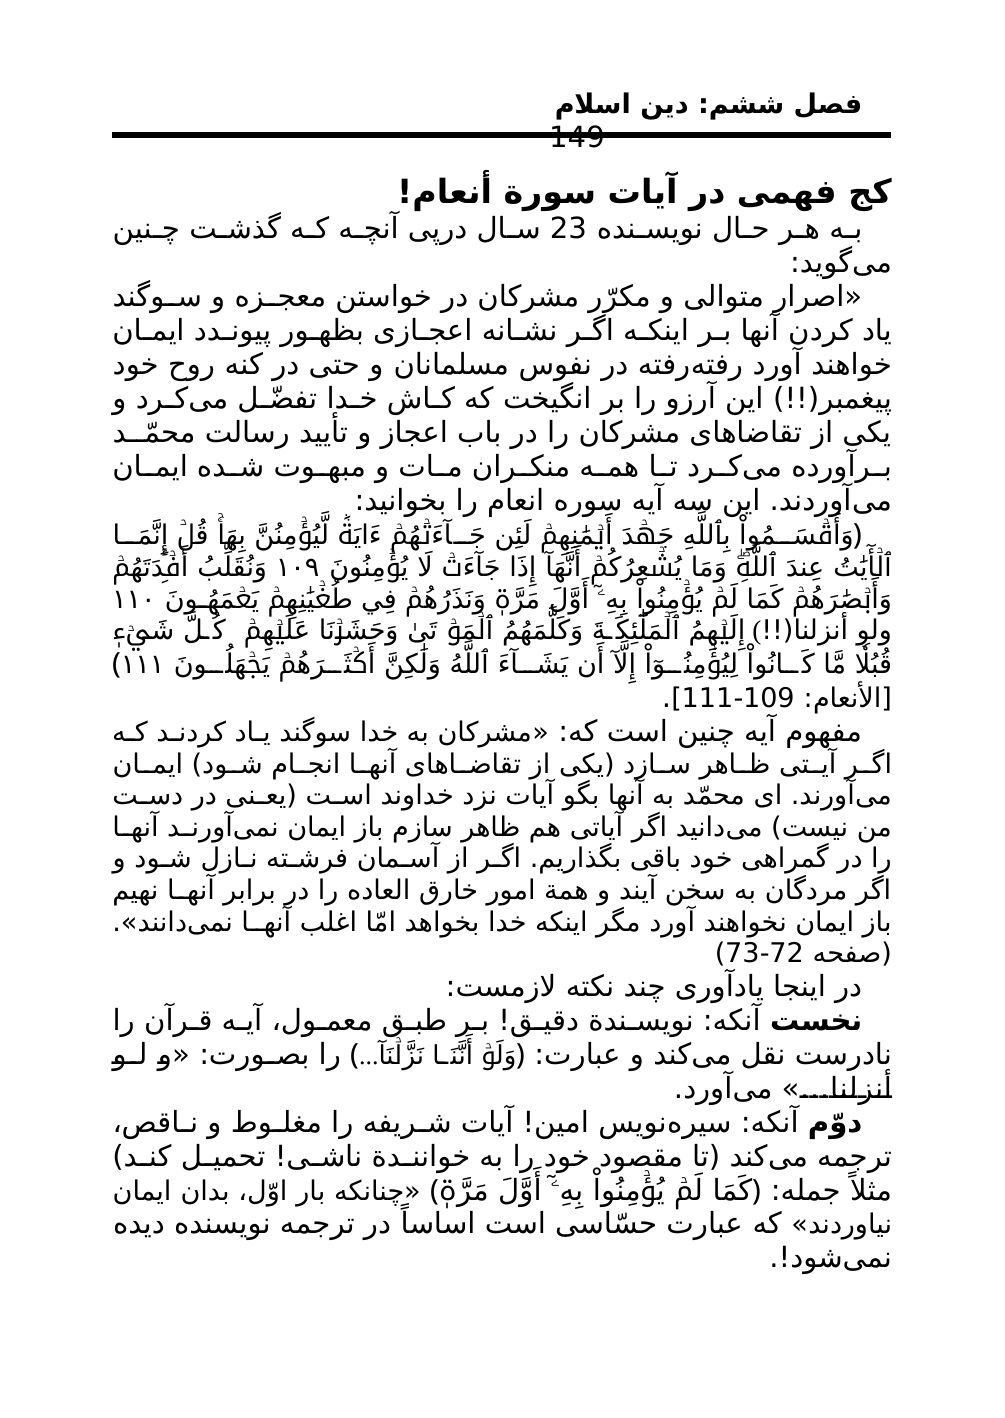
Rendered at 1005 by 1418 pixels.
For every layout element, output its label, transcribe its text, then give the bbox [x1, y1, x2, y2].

text نخست آنکه: نویسندة دقیق! بر طبق معمول، آیه قرآن را نادرست نقل می‌کند و عبارت: ﴿وَلَوۡ أَنَّنَا نَزَّلۡنَآ...﴾ را بصورت: «و لو أنزلنا...» می‌آورد. [112, 1003, 892, 1105]
text مفهوم آیه چنین است که: «مشرکان به خدا سوگند یاد کردند که اگر آیتی ظاهر سازد (یکی از تقاضاهای آنها انجام شود) ایمان می‌آورند. ای محمّد به آنها بگو آیات نزد خداوند است (یعنی در دست من نیست) می‌دانید اگر آیاتی هم ظاهر سازم باز ایمان نمی‌آورند آنها را در گمراهی خود باقی بگذاریم. اگر از آسمان فرشته نازل شود و اگر مردگان به سخن آیند و همة امور خارق العاده را در برابر آنها نهیم باز ایمان نخواهند آورد مگر اینکه خدا بخواهد امّا اغلب آنها نمی‌دانند». (صفحه 72-73) [112, 714, 892, 969]
text در اینجا یادآوری چند نکته لازمست: [112, 969, 892, 1003]
text «اصرار متوالی و مکرّر مشرکان در خواستن معجزه و سوگند یاد کردن آنها بر اینکه اگر نشانه اعجازی بظهور پیوندد ایمان خواهند آورد رفته‌رفته در نفوس مسلمانان و حتی در کنه روح خود پیغمبر(!!) این آرزو را بر انگیخت که کاش خدا تفضّل می‌کرد و یکی از تقاضاهای مشرکان را در باب اعجاز و تأیید رسالت محمّد برآورده می‌کرد تا همه منکران مات و مبهوت شده ایمان می‌آوردند. این سه آیه سوره انعام را بخوانید: [112, 280, 892, 517]
text کج فهمی در آیات سورة أنعام! [112, 173, 892, 212]
text به هر حال نویسنده 23 سال درپی آنچه که گذشت چنین می‌گوید: [112, 212, 892, 280]
text دوّم آنکه: سیره‌نویس امین! آیات شریفه را مغلوط و ناقص، ترجمه می‌کند (تا مقصود خود را به خوانندة ناشی! تحمیل کند) مثلاً جمله: ﴿كَمَا لَمۡ يُؤۡمِنُواْ بِهِۦٓ أَوَّلَ مَرَّةٖ﴾ «چنانکه بار اوّل، بدان ایمان نیاوردند» که عبارت حسّاسی است اساساً در ترجمه نویسنده دیده نمی‌شود!. [112, 1105, 892, 1275]
text ﴿وَأَقۡسَمُواْ بِٱللَّهِ جَهۡدَ أَيۡمَٰنِهِمۡ لَئِن جَآءَتۡهُمۡ ءَايَةٞ لَّيُؤۡمِنُنَّ بِهَاۚ قُلۡ إِنَّمَا ٱلۡأٓيَٰتُ عِندَ ٱللَّهِۖ وَمَا يُشۡعِرُكُمۡ أَنَّهَآ إِذَا جَآءَتۡ لَا يُؤۡمِنُونَ ١٠٩ وَنُقَلِّبُ أَفۡ‍ِٔدَتَهُمۡ وَأَبۡصَٰرَهُمۡ كَمَا لَمۡ يُؤۡمِنُواْ بِهِۦٓ أَوَّلَ مَرَّةٖ وَنَذَرُهُمۡ فِي طُغۡيَٰنِهِمۡ يَعۡمَهُونَ ١١٠ ولو أنزلنا(!!) إِلَيۡهِمُ ٱلۡمَلَٰٓئِكَةَ وَكَلَّمَهُمُ ٱلۡمَوۡتَىٰ وَحَشَرۡنَا عَلَيۡهِمۡ كُلَّ شَيۡءٖ قُبُلٗا مَّا كَانُواْ لِيُؤۡمِنُوٓاْ إِلَّآ أَن يَشَآءَ ٱللَّهُ وَلَٰكِنَّ أَكۡثَرَهُمۡ يَجۡهَلُونَ ١١١﴾ [الأنعام: 109-111]. [112, 517, 892, 714]
